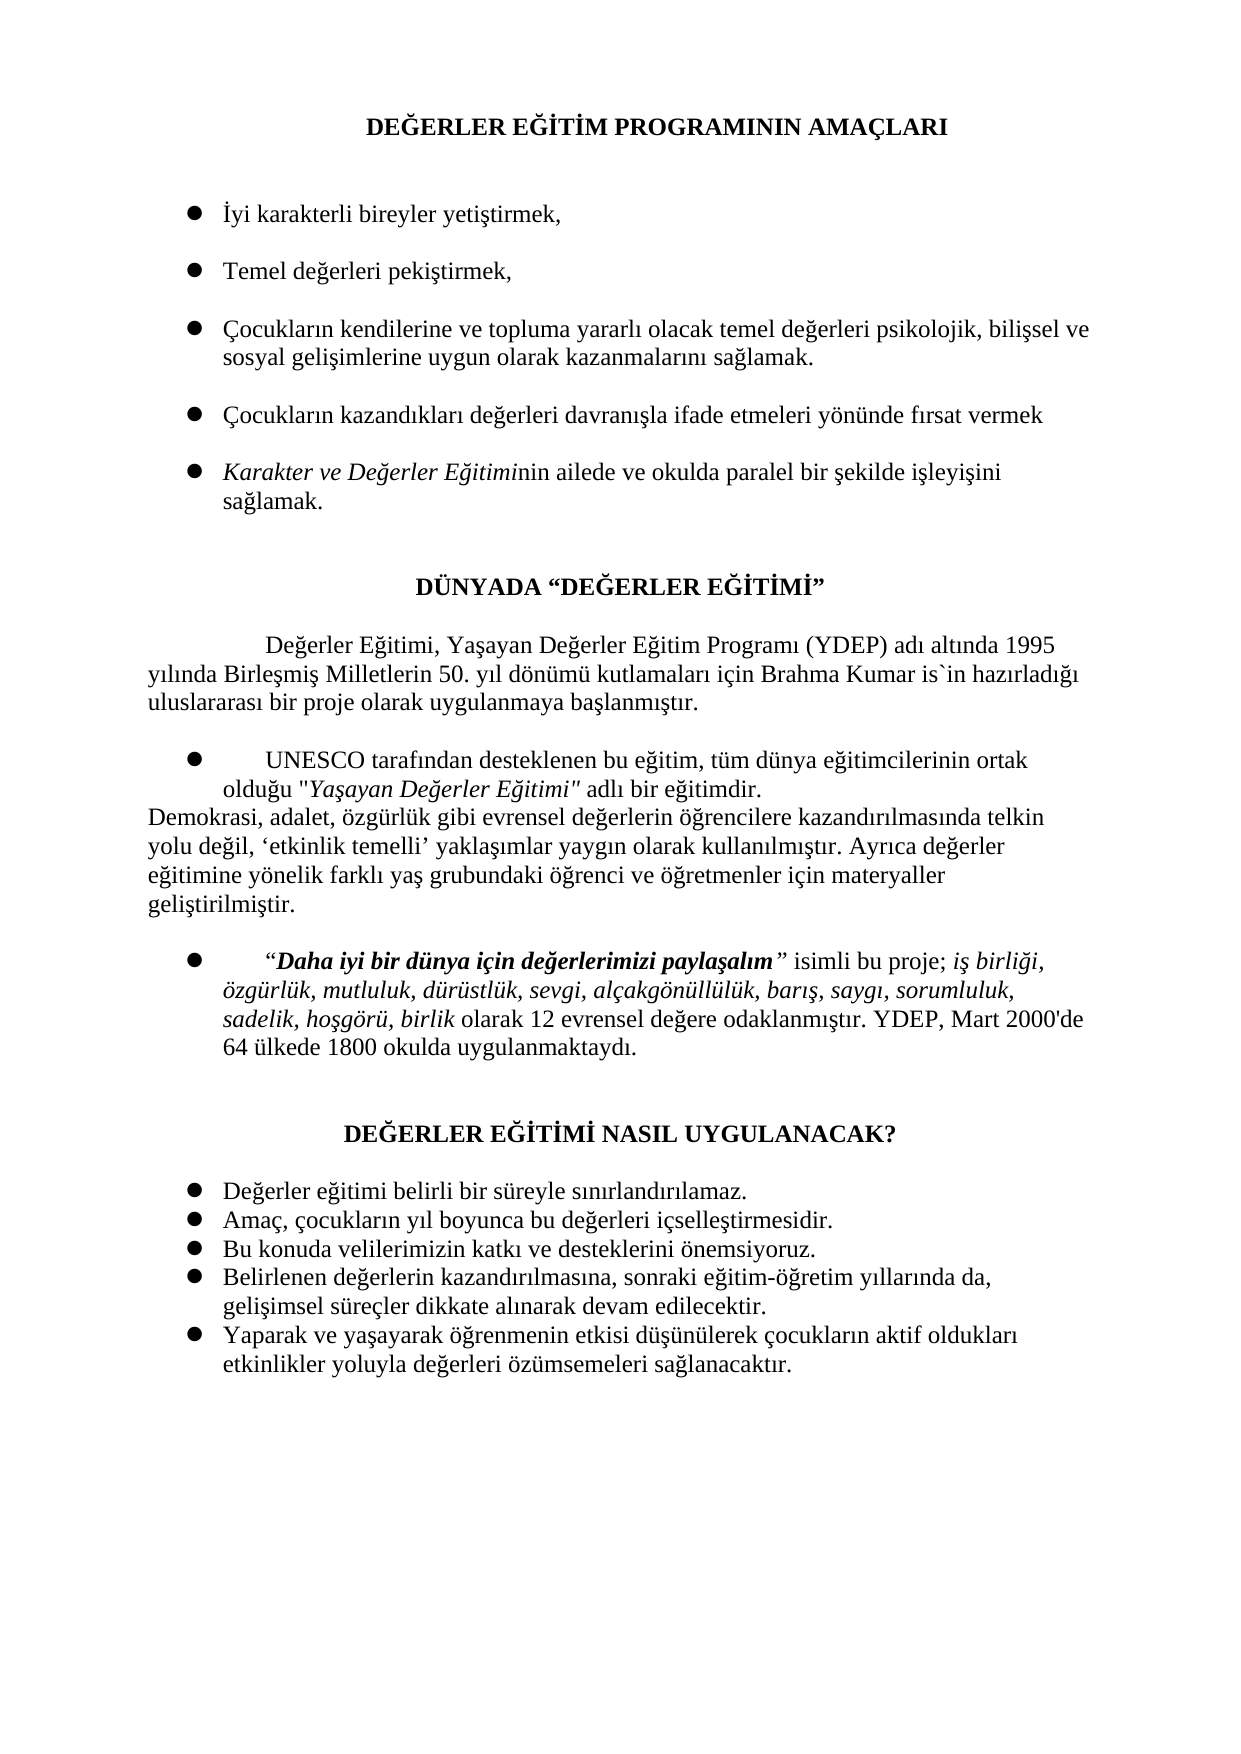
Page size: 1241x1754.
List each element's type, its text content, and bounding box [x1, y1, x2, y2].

list Amaç, çocukların yıl boyunca bu değerleri içselleştirmesidir. [185, 1205, 1093, 1234]
list Çocukların kendilerine ve topluma yararlı olacak temel değerleri psikolojik, bilişsel ve sosyal gelişimlerine uygun olarak kazanmalarını sağlamak. [185, 314, 1093, 371]
text DEĞERLER EĞİTİMİ NASIL UYGULANACAK? [148, 1119, 1093, 1147]
list Karakter ve Değerler Eğitiminin ailede ve okulda paralel bir şekilde işleyişini sağlamak. [185, 457, 1093, 515]
text Demokrasi, adalet, özgürlük gibi evrensel değerlerin öğrencilere kazandırılmasında telkin yolu değil, ‘etkinlik temelli’ yaklaşımlar yaygın olarak kullanılmıştır. Ayrıca değerler eğitimine yönelik farklı yaş grubundaki öğrenci ve öğretmenler için materyaller geliştirilmiştir. [148, 802, 1093, 917]
list Değerler eğitimi belirli bir süreyle sınırlandırılamaz. [185, 1176, 1093, 1205]
list Çocukların kazandıkları değerleri davranışla ifade etmeleri yönünde fırsat vermek [185, 400, 1093, 429]
list Yaparak ve yaşayarak öğrenmenin etkisi düşünülerek çocukların aktif oldukları etkinlikler yoluyla değerleri özümsemeleri sağlanacaktır. [185, 1320, 1093, 1377]
text DÜNYADA “DEĞERLER EĞİTİMİ” [148, 572, 1093, 601]
text Değerler Eğitimi, Yaşayan Değerler Eğitim Programı (YDEP) adı altında 1995 yılında Birleşmiş Milletlerin 50. yıl dönümü kutlamaları için Brahma Kumar is`in hazırladığı uluslararası bir proje olarak uygulanmaya başlanmıştır. [148, 630, 1093, 716]
list İyi karakterli bireyler yetiştirmek, [185, 199, 1093, 227]
list Bu konuda velilerimizin katkı ve desteklerini önemsiyoruz. [185, 1234, 1093, 1262]
list “Daha iyi bir dünya için değerlerimizi paylaşalım” isimli bu proje; iş birliği, özgürlük, mutluluk, dürüstlük, sevgi, alçakgönüllülük, barış, saygı, sorumluluk, sadelik, hoşgörü, birlik olarak 12 evrensel değere odaklanmıştır. YDEP, Mart 2000'de 64 ülkede 1800 okulda uygulanmaktaydı. [185, 946, 1093, 1061]
text DEĞERLER EĞİTİM PROGRAMININ AMAÇLARI [148, 112, 1093, 141]
list Belirlenen değerlerin kazandırılmasına, sonraki eğitim-öğretim yıllarında da, gelişimsel süreçler dikkate alınarak devam edilecektir. [185, 1262, 1093, 1320]
list UNESCO tarafından desteklenen bu eğitim, tüm dünya eğitimcilerinin ortak olduğu "Yaşayan Değerler Eğitimi" adlı bir eğitimdir. [185, 745, 1093, 802]
list Temel değerleri pekiştirmek, [185, 256, 1093, 285]
